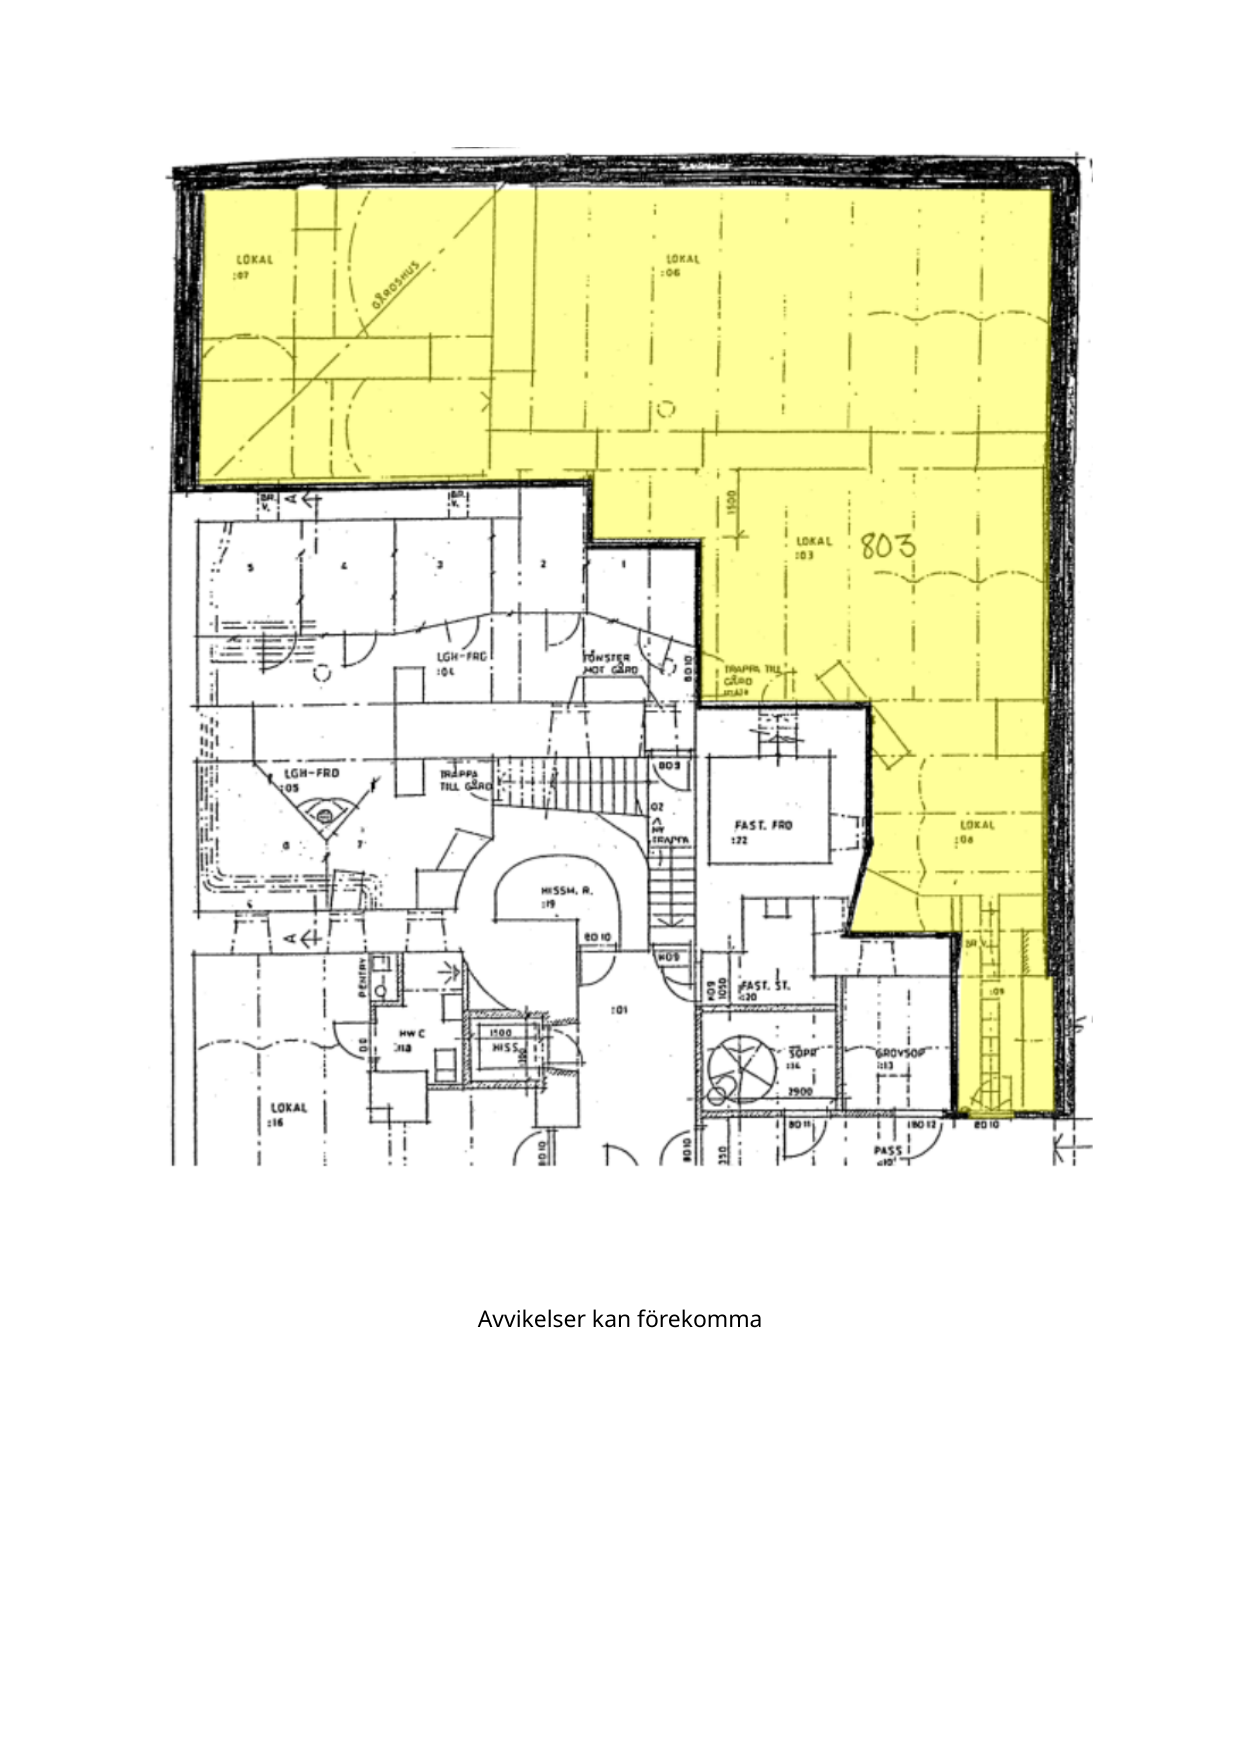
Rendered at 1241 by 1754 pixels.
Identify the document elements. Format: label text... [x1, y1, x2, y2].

picture [147, 147, 1093, 1184]
text Avvikelser kan förekomma [148, 1303, 1093, 1334]
